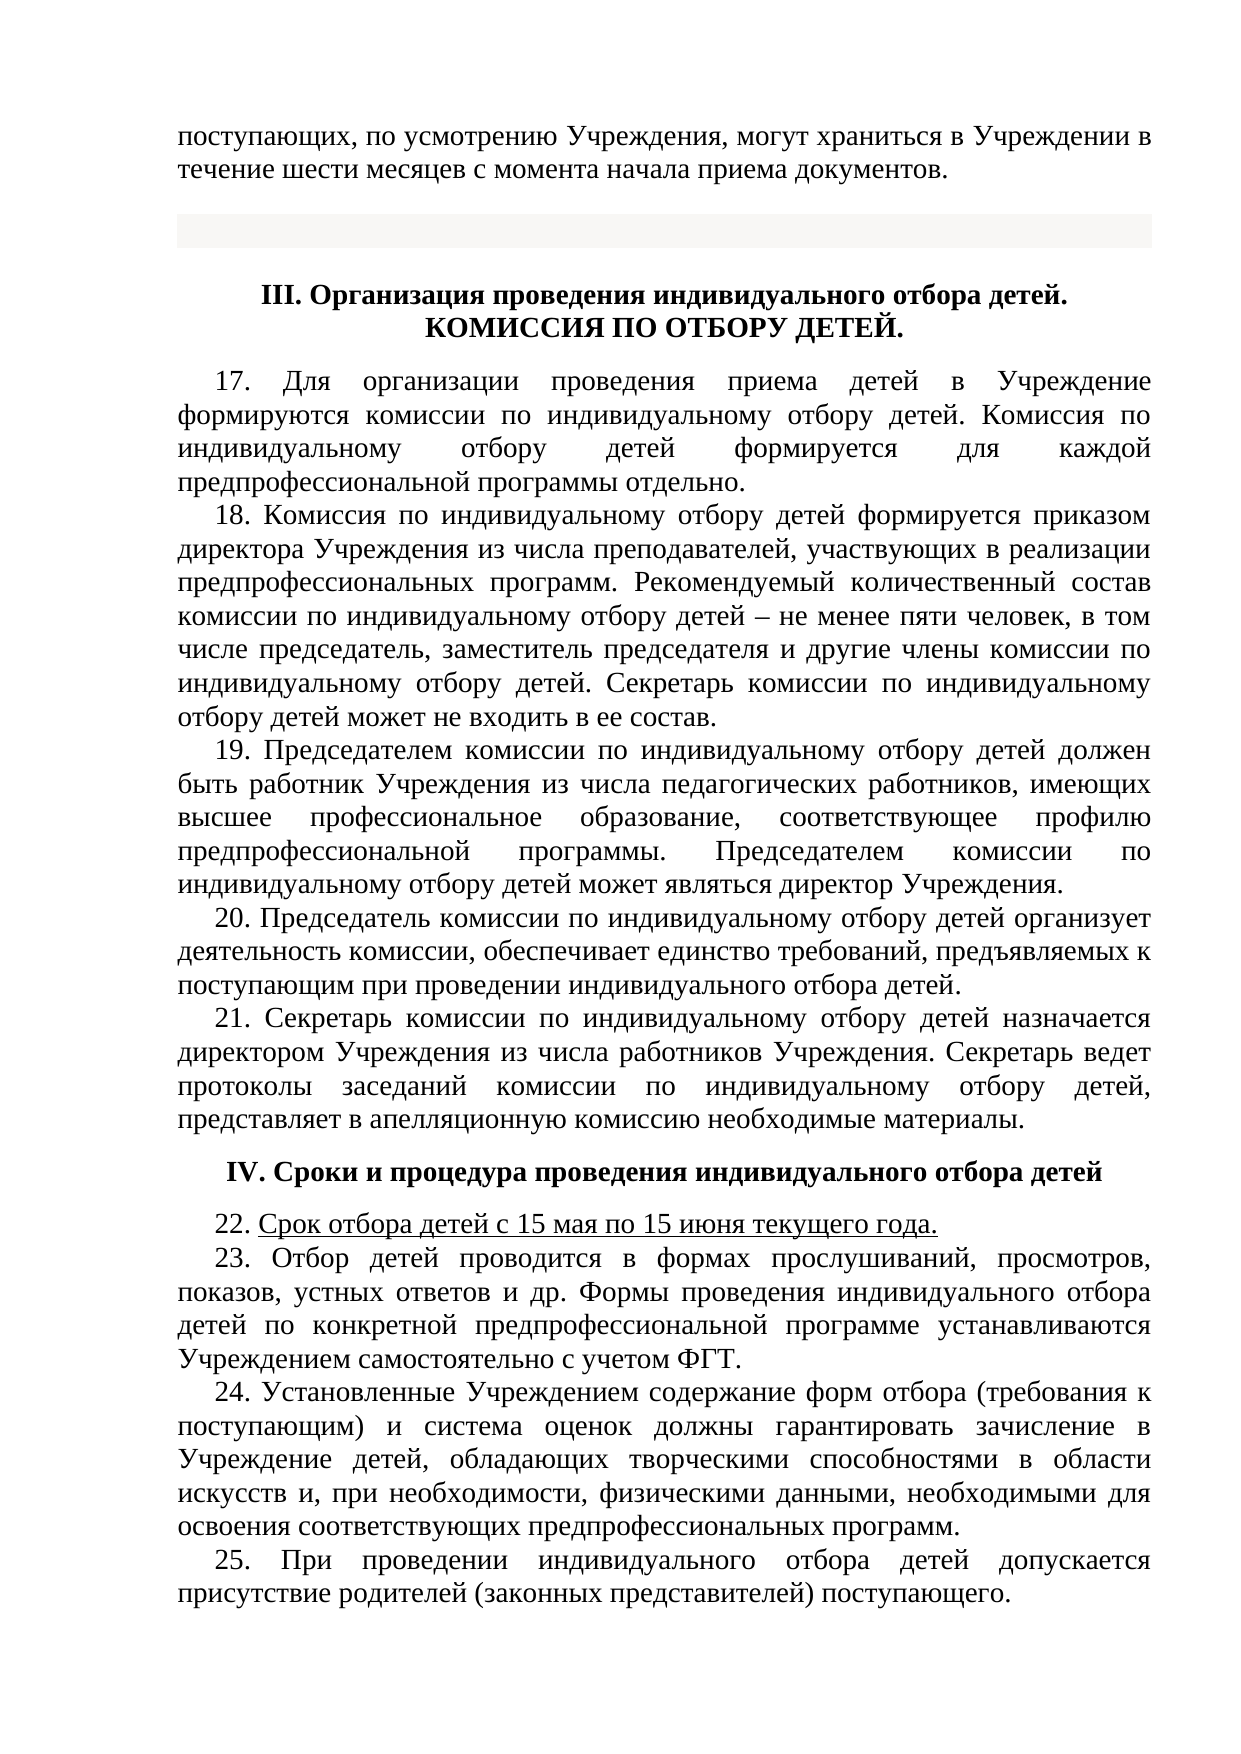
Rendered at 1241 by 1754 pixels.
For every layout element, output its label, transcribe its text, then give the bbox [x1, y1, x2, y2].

text 22. Срок отбора детей с 15 мая по 15 июня текущего года. [177, 1207, 1152, 1240]
text 24. Установленные Учреждением содержание форм отбора (требования к поступающим) и система оценок должны гарантировать зачисление в Учреждение детей, обладающих творческими способностями в области искусств и, при необходимости, физическими данными, необходимыми для освоения соответствующих предпрофессиональных программ. [177, 1374, 1152, 1542]
text IV. Сроки и процедура проведения индивидуального отбора детей [177, 1154, 1152, 1187]
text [177, 118, 1152, 185]
text КОМИССИЯ ПО ОТБОРУ ДЕТЕЙ. [177, 311, 1152, 344]
text III. Организация проведения индивидуального отбора детей. [177, 277, 1152, 311]
text 19. Председателем комиссии по индивидуальному отбору детей должен быть работник Учреждения из числа педагогических работников, имеющих высшее профессиональное образование, соответствующее профилю предпрофессиональной программы. Председателем комиссии по индивидуальному отбору детей может являться директор Учреждения. [177, 732, 1152, 900]
text 23. Отбор детей проводится в формах прослушиваний, просмотров, показов, устных ответов и др. Формы проведения индивидуального отбора детей по конкретной предпрофессиональной программе устанавливаются Учреждением самостоятельно с учетом ФГТ. [177, 1240, 1152, 1374]
text 21. Секретарь комиссии по индивидуальному отбору детей назначается директором Учреждения из числа работников Учреждения. Секретарь ведет протоколы заседаний комиссии по индивидуальному отбору детей, представляет в апелляционную комиссию необходимые материалы. [177, 1001, 1152, 1135]
text 25. При проведении индивидуального отбора детей допускается присутствие родителей (законных представителей) поступающего. [177, 1542, 1152, 1609]
text 20. Председатель комиссии по индивидуальному отбору детей организует деятельность комиссии, обеспечивает единство требований, предъявляемых к поступающим при проведении индивидуального отбора детей. [177, 900, 1152, 1001]
text 18. Комиссия по индивидуальному отбору детей формируется приказом директора Учреждения из числа преподавателей, участвующих в реализации предпрофессиональных программ. Рекомендуемый количественный состав комиссии по индивидуальному отбору детей – не менее пяти человек, в том числе председатель, заместитель председателя и другие члены комиссии по индивидуальному отбору детей. Секретарь комиссии по индивидуальному отбору детей может не входить в ее состав. [177, 497, 1152, 732]
text 17. Для организации проведения приема детей в Учреждение формируются комиссии по индивидуальному отбору детей. Комиссия по индивидуальному отбору детей формируется для каждой предпрофессиональной программы отдельно. [177, 363, 1152, 497]
